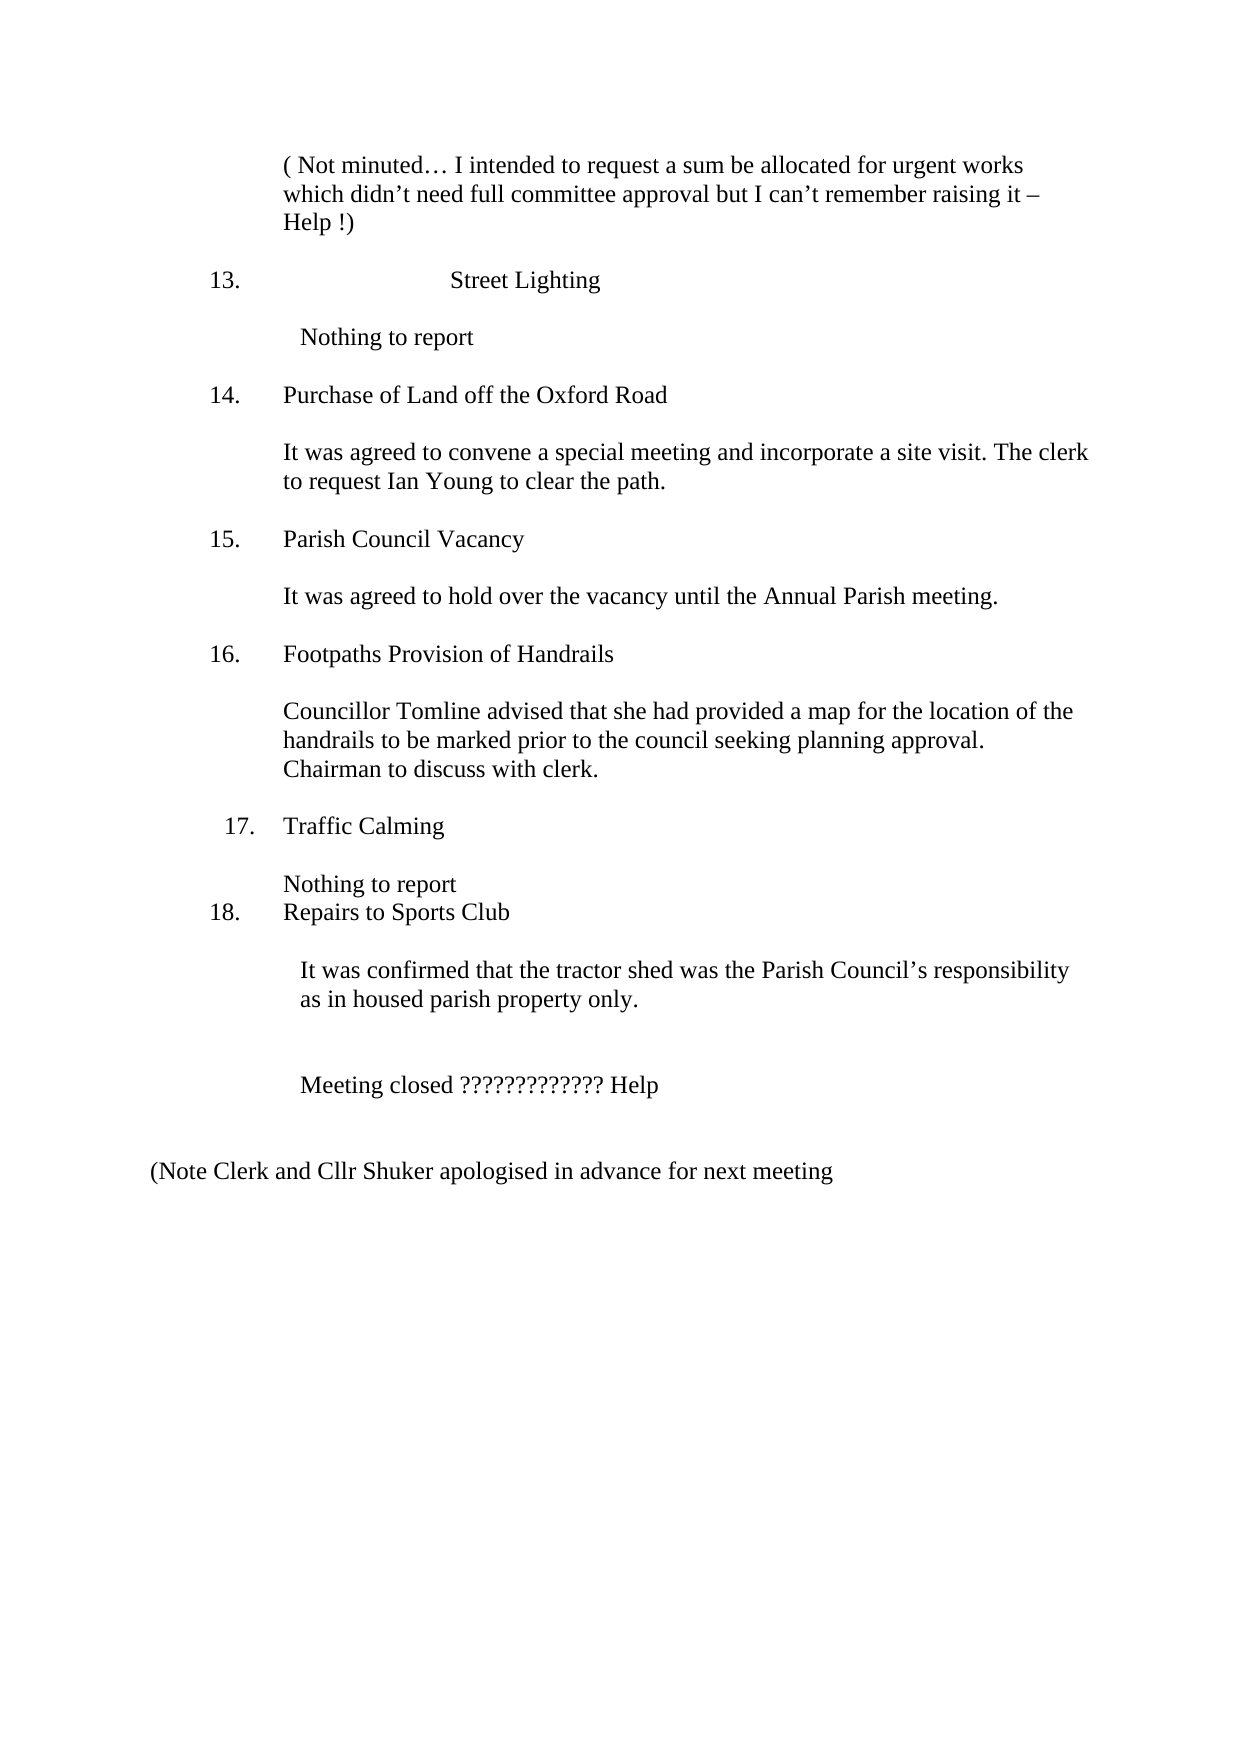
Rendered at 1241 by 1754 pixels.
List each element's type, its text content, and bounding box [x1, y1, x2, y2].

text Chairman to discuss with clerk. [283, 754, 1090, 782]
list Purchase of Land off the [209, 380, 1090, 409]
text It was agreed to convene a special meeting and incorporate a site visit. The clerk to request Ian Young to clear the path. [283, 437, 1090, 495]
text (Note Clerk and Cllr Shuker apologised in advance for next meeting [150, 1156, 1090, 1185]
text Councillor Tomline advised that she had provided a map for the location of the handrails to be marked prior to the council seeking planning approval. [283, 696, 1090, 754]
list Footpaths Provision of Handrails [209, 639, 1090, 667]
text Nothing to report [283, 869, 1090, 897]
text Meeting closed ????????????? Help [300, 1070, 1090, 1099]
list Repairs to Sports Club [209, 897, 1090, 926]
list Traffic Calming [224, 811, 1090, 840]
text It was agreed to hold over the vacancy until the Annual Parish meeting. [283, 581, 1090, 610]
list Street Lighting [209, 265, 1090, 294]
list Parish Council Vacancy [209, 524, 1090, 552]
text It was confirmed that the tractor shed was the Parish Council’s responsibility as in housed parish property only. [300, 955, 1090, 1012]
text Nothing to report [300, 322, 1090, 351]
text ( Not minuted… I intended to request a sum be allocated for urgent works which didn’t need full committee approval but I can’t remember raising it – Help !) [283, 150, 1090, 236]
